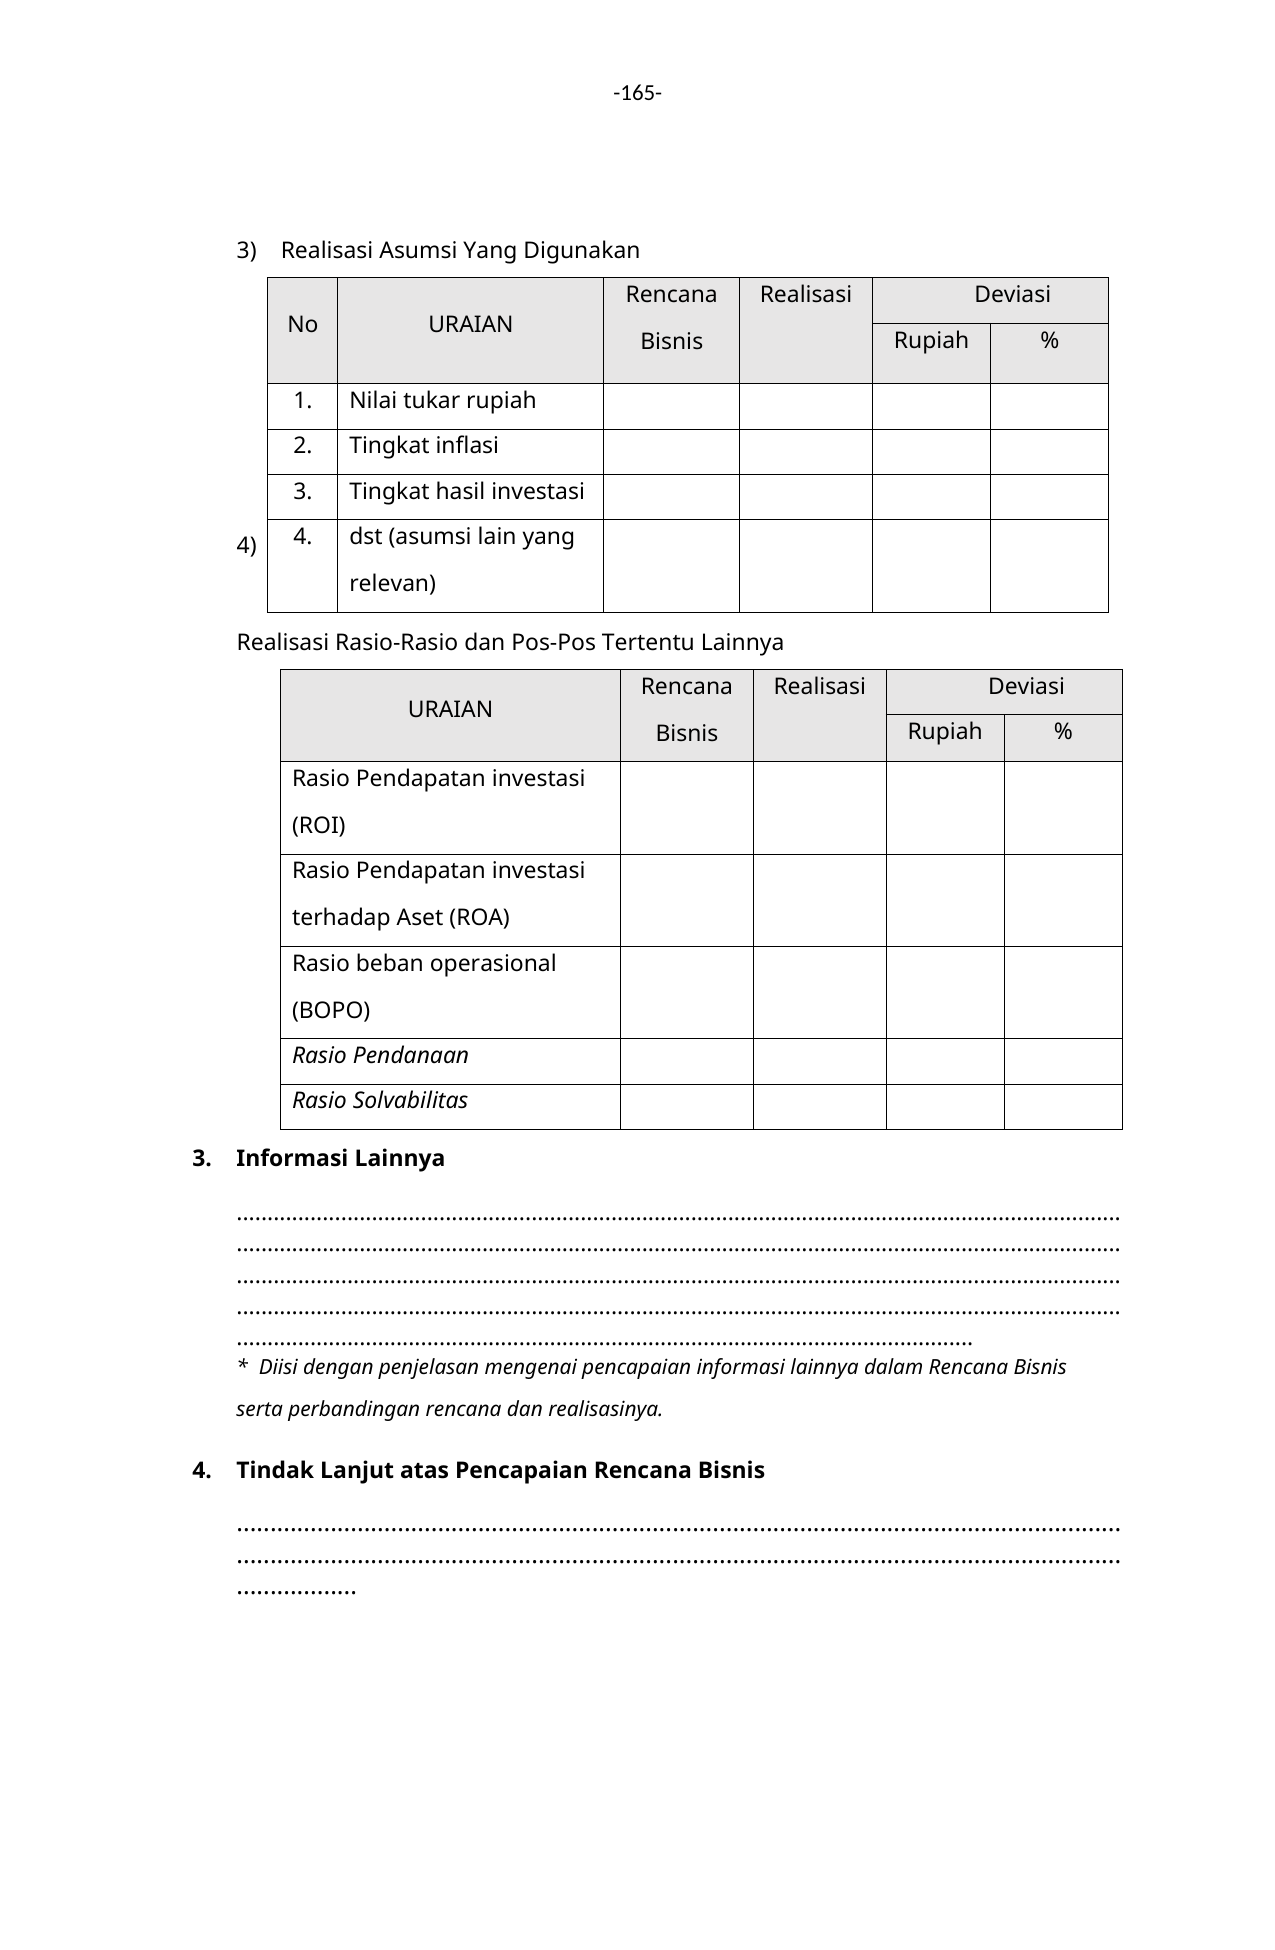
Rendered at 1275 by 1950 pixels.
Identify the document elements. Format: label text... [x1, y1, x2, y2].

table_cell Tingkat hasil investasi [338, 475, 603, 519]
table_cell [873, 384, 990, 428]
table_header Deviasi [887, 670, 1122, 714]
table_cell 3. [268, 475, 337, 519]
list Informasi Lainnya [192, 1142, 1127, 1174]
table_cell Nilai tukar rupiah [338, 384, 603, 428]
table_cell [754, 1085, 886, 1129]
table_cell Rasio Pendapatan investasi (ROI) [281, 762, 620, 853]
table_cell [740, 384, 872, 428]
table_cell [604, 475, 739, 519]
table_cell [1005, 1085, 1122, 1129]
table_cell 2. [268, 430, 337, 474]
table_cell [887, 947, 1004, 1038]
table_header Realisasi [740, 278, 872, 383]
list Realisasi Asumsi Yang Digunakan [236, 233, 1127, 265]
table_cell [621, 1039, 753, 1083]
table_cell [991, 475, 1108, 519]
table_header Deviasi [873, 278, 1108, 323]
table_cell [754, 855, 886, 946]
table_cell dst (asumsi lain yang relevan) [338, 520, 603, 612]
table_cell [887, 1085, 1004, 1129]
table_header Realisasi [754, 670, 886, 761]
table_cell Rasio beban operasional (BOPO) [281, 947, 620, 1038]
table_cell [621, 947, 753, 1038]
table_cell Rasio Pendanaan [281, 1039, 620, 1083]
list .......................................................................................................................................................................................................................................................................................... [236, 1507, 1127, 1601]
table_cell [604, 520, 739, 612]
table_cell [740, 520, 872, 612]
table_cell [621, 855, 753, 946]
table_cell Rasio Solvabilitas [281, 1085, 620, 1129]
table_cell [991, 384, 1108, 428]
table_cell [754, 1039, 886, 1083]
list Tindak Lanjut atas Pencapaian Rencana Bisnis [192, 1454, 1127, 1485]
list ........................................................................................................................................................................................................................................................................................................................................................................................................................................................................................................................................................................................................................................................................................................................ [236, 1196, 1127, 1352]
table_header No [268, 278, 337, 383]
table_header Rencana Bisnis [604, 278, 739, 383]
table_cell [991, 520, 1108, 612]
table_cell % [1005, 715, 1122, 761]
table_cell Rupiah [873, 324, 990, 383]
table_cell Rupiah [887, 715, 1004, 761]
table_cell [621, 762, 753, 853]
table_cell [873, 520, 990, 612]
table_cell [873, 475, 990, 519]
table_cell [887, 762, 1004, 853]
table_header URAIAN [338, 278, 603, 383]
table_cell Rasio Pendapatan investasi terhadap Aset (ROA) [281, 855, 620, 946]
table_cell [873, 430, 990, 474]
table_cell [1005, 762, 1122, 853]
table_cell [1005, 855, 1122, 946]
table_cell [1005, 1039, 1122, 1083]
list * Diisi dengan penjelasan mengenai pencapaian informasi lainnya dalam Rencana Bisnis serta perbandingan rencana dan realisasinya. [236, 1352, 1116, 1423]
table_cell % [991, 324, 1108, 383]
table_cell Tingkat inflasi [338, 430, 603, 474]
table_cell [887, 1039, 1004, 1083]
table_header URAIAN [281, 670, 620, 761]
table_cell 1. [268, 384, 337, 428]
table_cell [887, 855, 1004, 946]
table_cell 4. [268, 520, 337, 612]
table_cell [740, 430, 872, 474]
table_cell [604, 430, 739, 474]
table_cell [740, 475, 872, 519]
table_cell [604, 384, 739, 428]
table_header Rencana Bisnis [621, 670, 753, 761]
table_cell [754, 947, 886, 1038]
table_cell [991, 430, 1108, 474]
table_cell [754, 762, 886, 853]
table_cell [1005, 947, 1122, 1038]
list Realisasi Rasio-Rasio dan Pos-Pos Tertentu Lainnya [236, 528, 1127, 656]
table_cell [621, 1085, 753, 1129]
